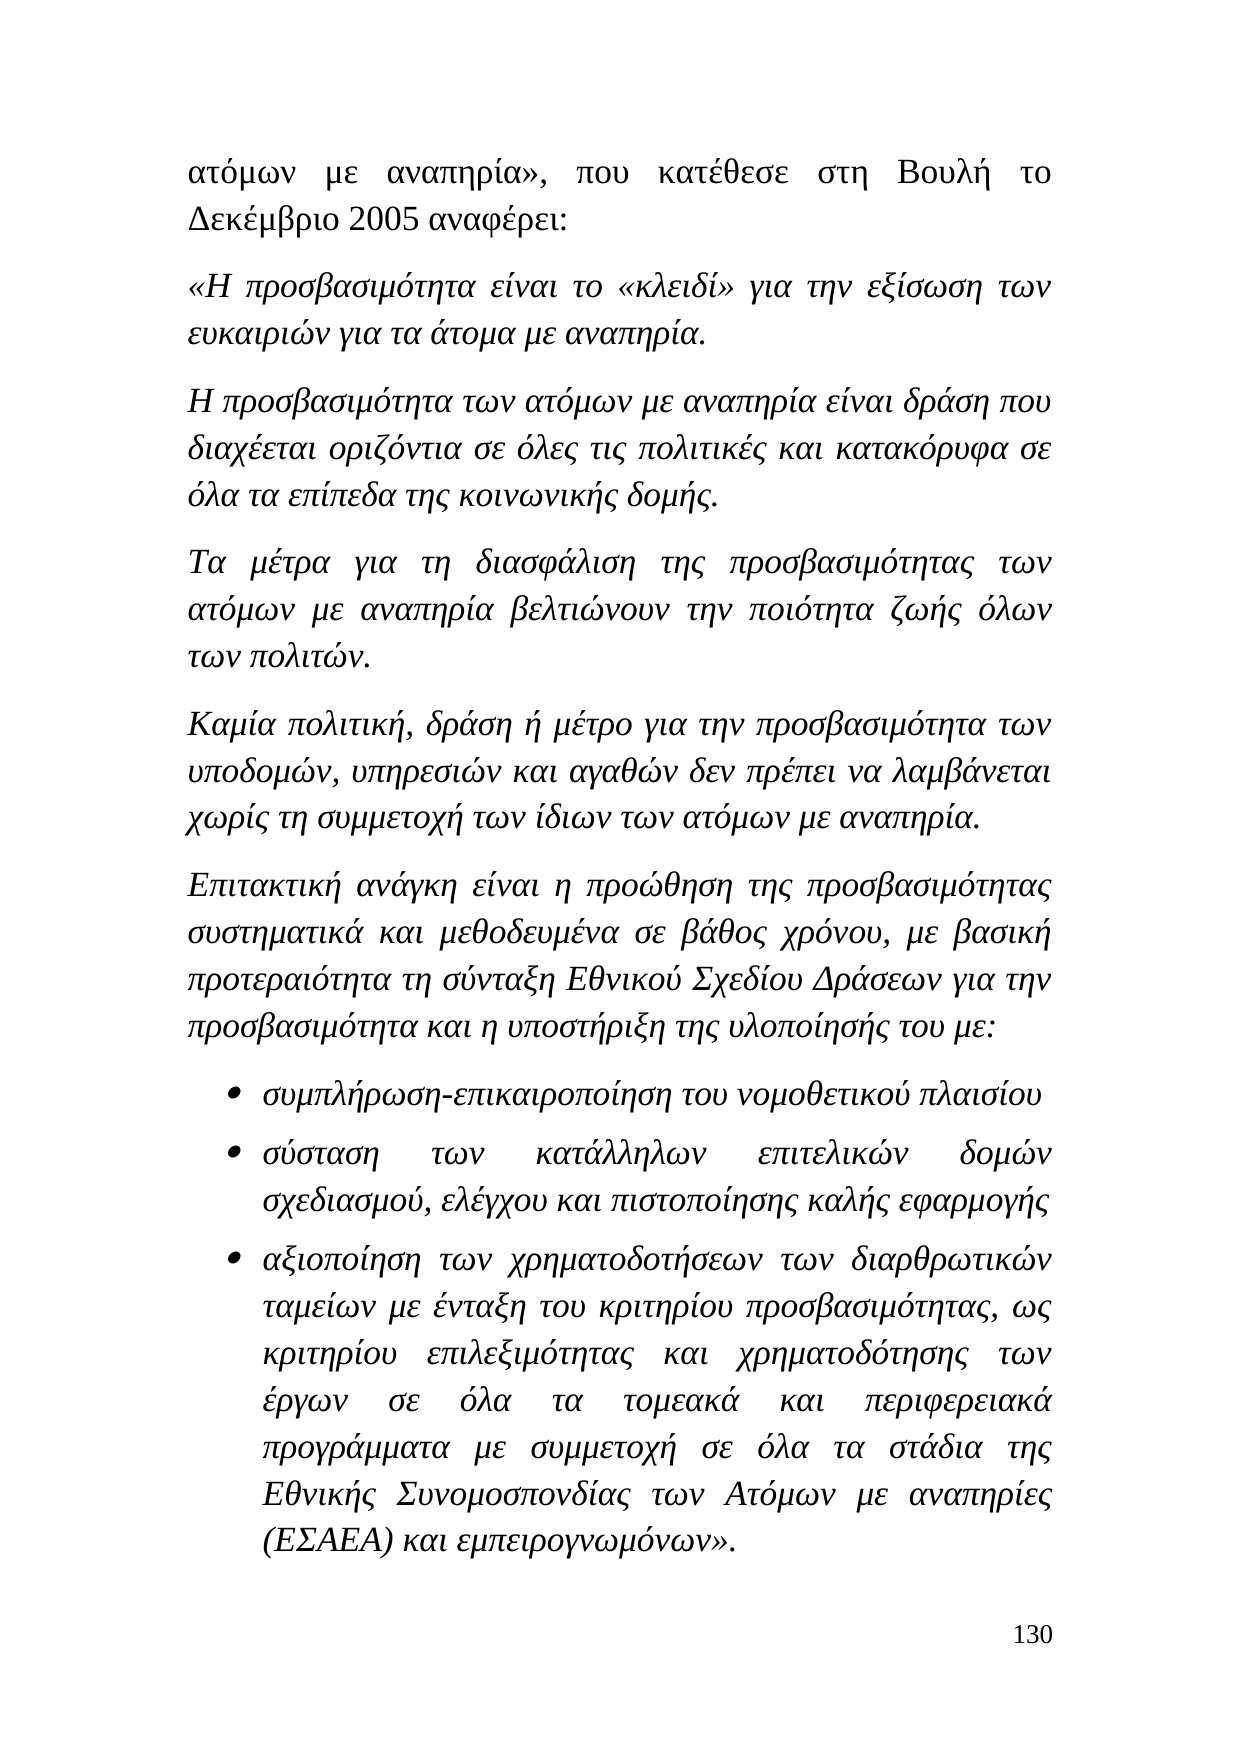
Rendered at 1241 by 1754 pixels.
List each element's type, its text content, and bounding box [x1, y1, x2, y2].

text Επιτακτική ανάγκη είναι η προώθηση της προσβασιμότητας συστηματικά και μεθοδευμένα σε βάθος χρόνου, με βασική προτεραιότητα τη σύνταξη Εθνικού Σχεδίου Δράσεων για την προσβασιμότητα και η υποστήριξη της υλοποίησής του με: [187, 863, 1053, 1045]
text «Η προσβασιμότητα είναι το «κλειδί» για την εξίσωση των ευκαιριών για τα άτομα με αναπηρία. [187, 264, 1053, 352]
text σύσταση των κατάλληλων επιτελικών δομών σχεδιασμού, ελέγχου και πιστοποίησης καλής εφαρμογής [225, 1131, 1053, 1219]
text Η προσβασιμότητα των ατόμων με αναπηρία είναι δράση που διαχέεται οριζόντια σε όλες τις πολιτικές και κατακόρυφα σε όλα τα επίπεδα της κοινωνικής δομής. [187, 379, 1053, 514]
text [187, 150, 1053, 238]
text Καμία πολιτική, δράση ή μέτρο για την προσβασιμότητα των υποδομών, υπηρεσιών και αγαθών δεν πρέπει να λαμβάνεται χωρίς τη συμμετοχή των ίδιων των ατόμων με αναπηρία. [187, 702, 1053, 837]
text αξιοποίηση των χρηματοδοτήσεων των διαρθρωτικών ταμείων με ένταξη του κριτηρίου προσβασιμότητας, ως κριτηρίου επιλεξιμότητας και χρηματοδότησης των έργων σε όλα τα τομεακά και περιφερειακά προγράμματα με συμμετοχή σε όλα τα στάδια της Εθνικής Συνομοσπονδίας των Ατόμων με αναπηρίες (ΕΣΑΕΑ) και εμπειρογνωμόνων». [225, 1237, 1053, 1559]
text συμπλήρωση-επικαιροποίηση του νομοθετικού πλαισίου [225, 1072, 1053, 1113]
text Τα μέτρα για τη διασφάλιση της προσβασιμότητας των ατόμων με αναπηρία βελτιώνουν την ποιότητα ζωής όλων των πολιτών. [187, 541, 1053, 675]
